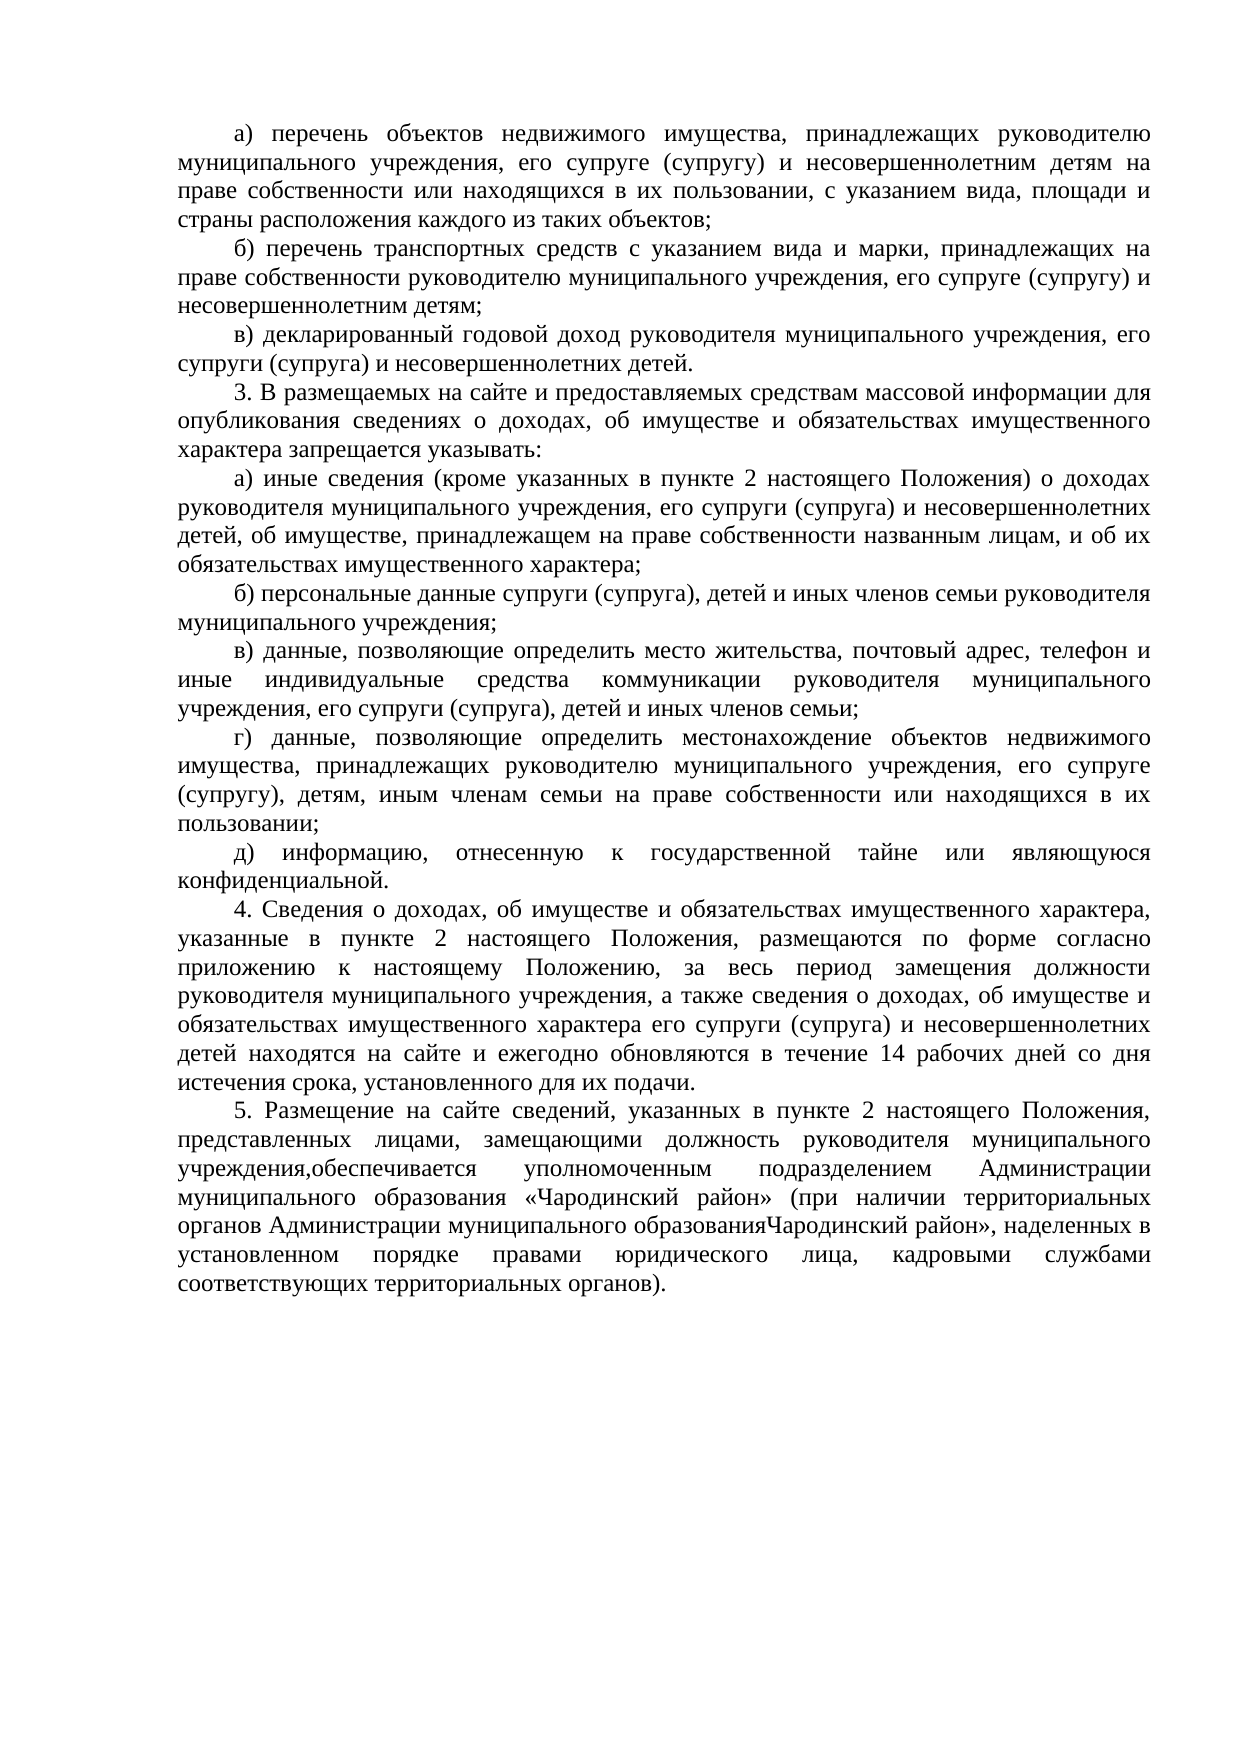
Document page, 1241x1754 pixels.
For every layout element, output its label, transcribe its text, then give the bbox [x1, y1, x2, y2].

text а) иные сведения (кроме указанных в пункте 2 настоящего Положения) о доходах руководителя муниципального учреждения, его супруги (супруга) и несовершеннолетних детей, об имуществе, принадлежащем на праве собственности названным лицам, и об их обязательствах имущественного характера; [177, 463, 1152, 578]
text 4. Сведения о доходах, об имуществе и обязательствах имущественного характера, указанные в пункте 2 настоящего Положения, размещаются по форме согласно приложению к настоящему Положению, за весь период замещения должности руководителя муниципального учреждения, а также сведения о доходах, об имуществе и обязательствах имущественного характера его супруги (супруга) и несовершеннолетних детей находятся на сайте и ежегодно обновляются в течение 14 рабочих дней со дня истечения срока, установленного для их подачи. [177, 894, 1152, 1096]
text 3. В размещаемых на сайте и предоставляемых средствам массовой информации для опубликования сведениях о доходах, об имуществе и обязательствах имущественного характера запрещается указывать: [177, 377, 1152, 463]
text д) информацию, отнесенную к государственной тайне или являющуюся конфиденциальной. [177, 837, 1152, 894]
text г) данные, позволяющие определить местонахождение объектов недвижимого имущества, принадлежащих руководителю муниципального учреждения, его супруге (супругу), детям, иным членам семьи на праве собственности или находящихся в их пользовании; [177, 722, 1152, 837]
text а) перечень объектов недвижимого имущества, принадлежащих руководителю муниципального учреждения, его супруге (супругу) и несовершеннолетним детям на праве собственности или находящихся в их пользовании, с указанием вида, площади и страны расположения каждого из таких объектов; [177, 118, 1152, 233]
text 5. Размещение на сайте сведений, указанных в пункте 2 настоящего Положения, представленных лицами, замещающими должность руководителя муниципального учреждения,обеспечивается уполномоченным подразделением Администрации муниципального образования «Чародинский район» (при наличии территориальных органов Администрации муниципального образованияЧародинский район», наделенных в установленном порядке правами юридического лица, кадровыми службами соответствующих территориальных органов). [177, 1096, 1152, 1297]
text б) персональные данные супруги (супруга), детей и иных членов семьи руководителя муниципального учреждения; [177, 578, 1152, 636]
text б) перечень транспортных средств с указанием вида и марки, принадлежащих на праве собственности руководителю муниципального учреждения, его супруге (супругу) и несовершеннолетним детям; [177, 233, 1152, 319]
text в) декларированный годовой доход руководителя муниципального учреждения, его супруги (супруга) и несовершеннолетних детей. [177, 319, 1152, 377]
text в) данные, позволяющие определить место жительства, почтовый адрес, телефон и иные индивидуальные средства коммуникации руководителя муниципального учреждения, его супруги (супруга), детей и иных членов семьи; [177, 636, 1152, 722]
